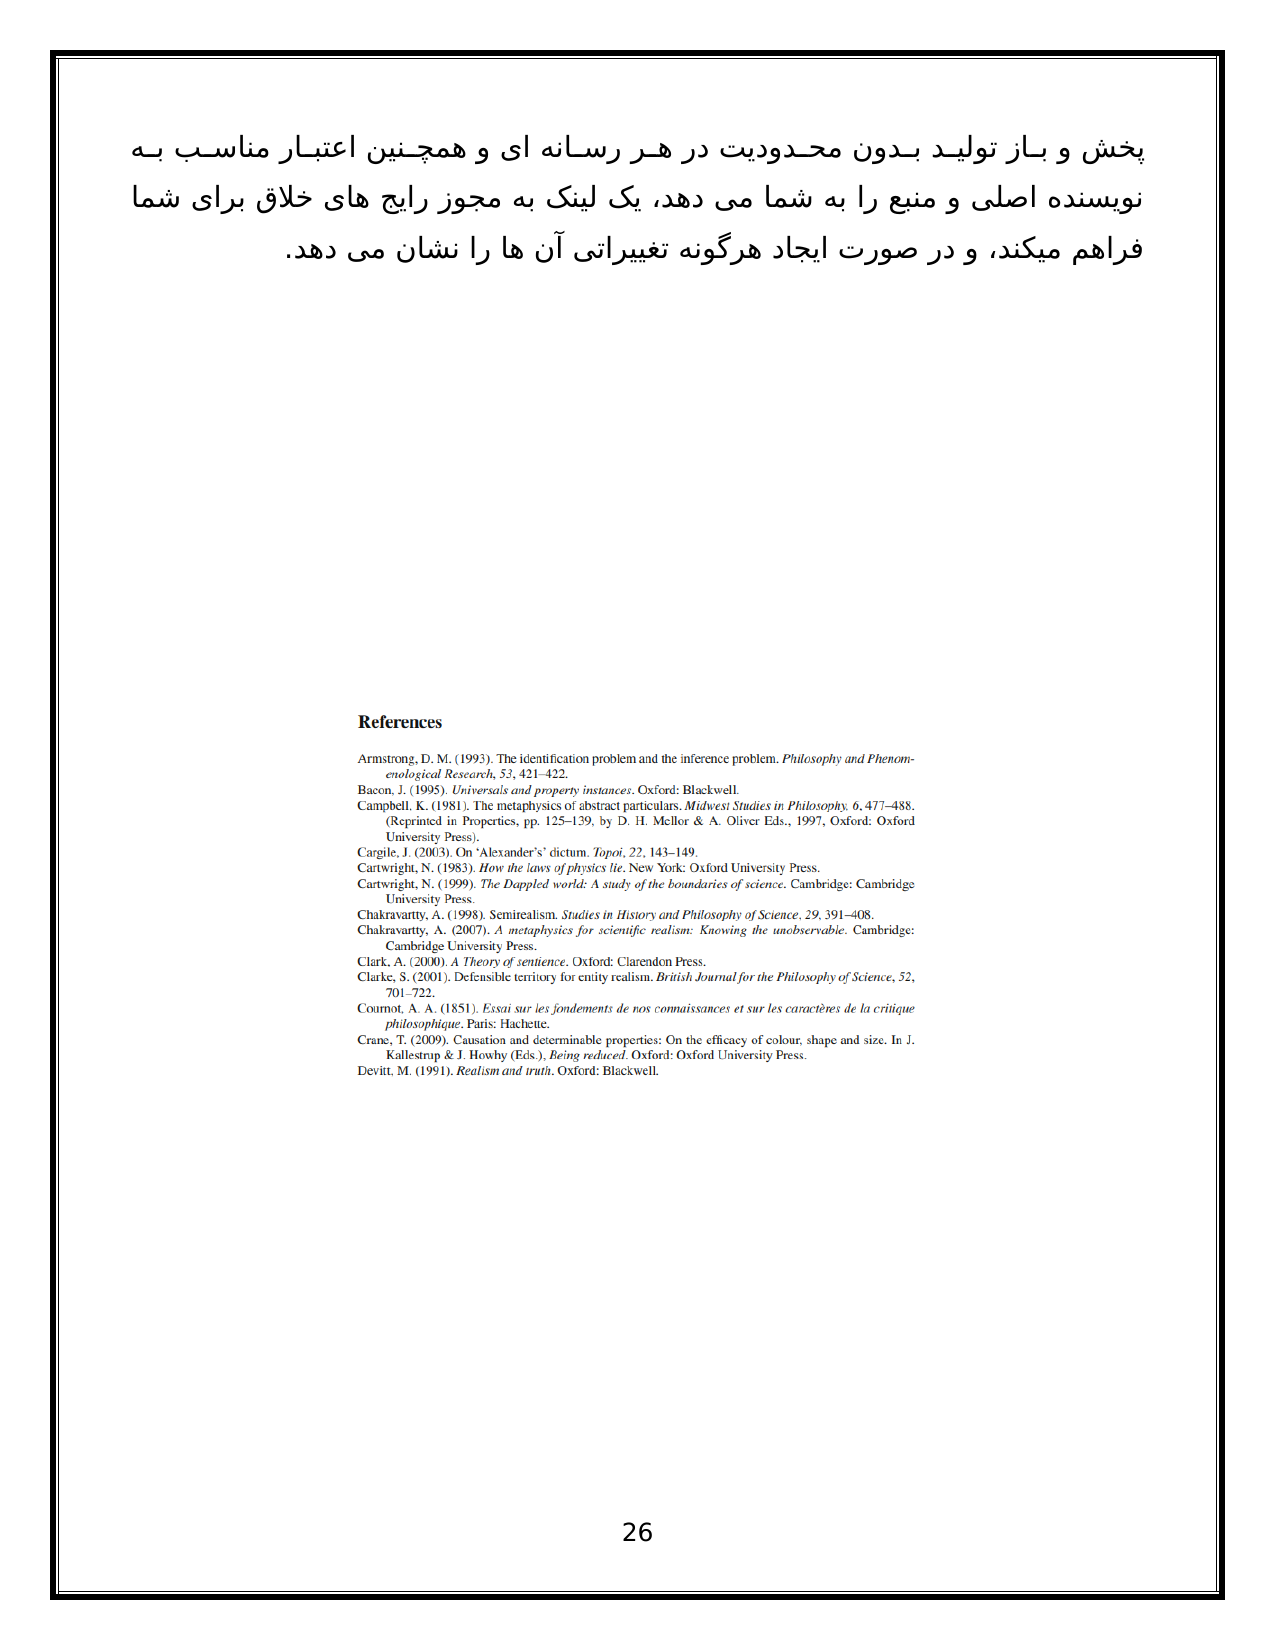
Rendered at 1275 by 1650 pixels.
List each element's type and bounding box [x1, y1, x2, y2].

picture [347, 710, 928, 1086]
text [130, 130, 1145, 266]
